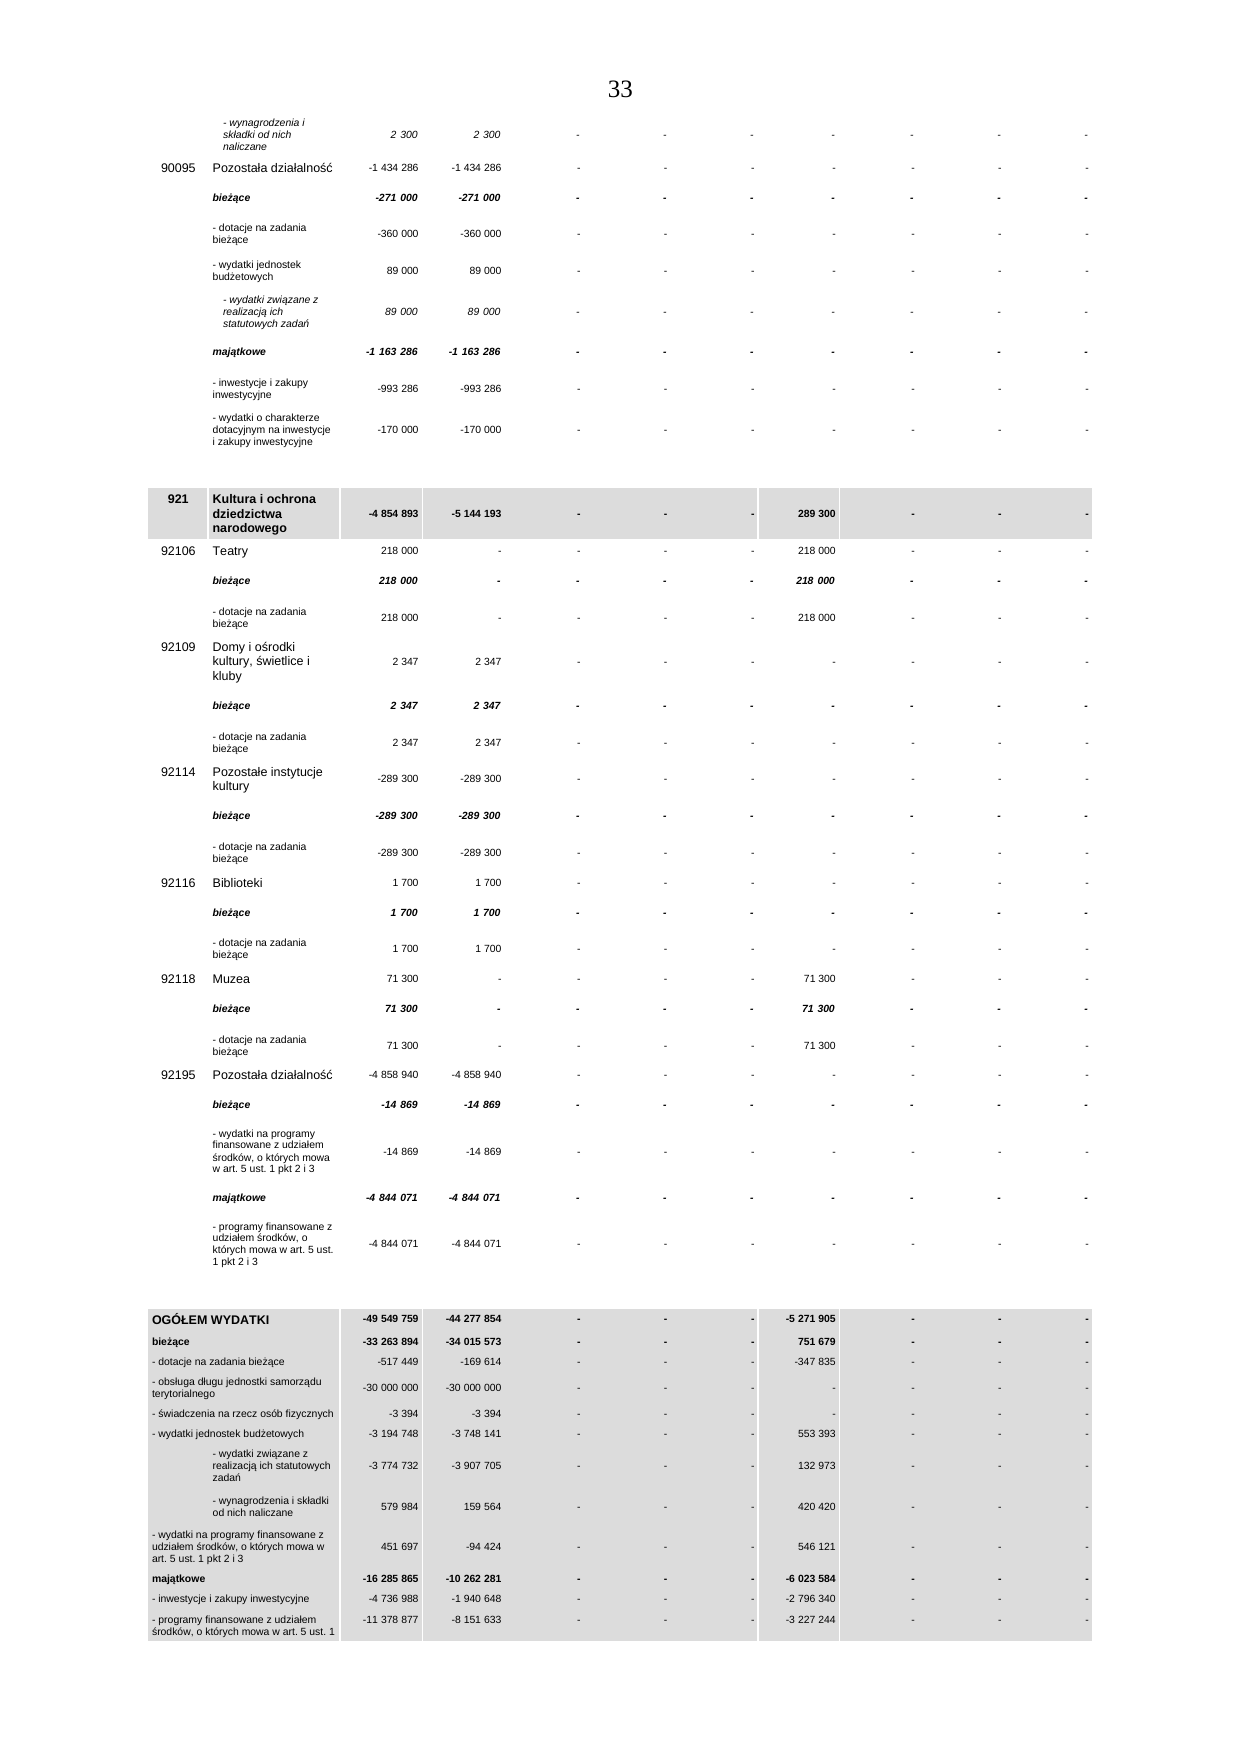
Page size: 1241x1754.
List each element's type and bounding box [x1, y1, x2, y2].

table_cell [148, 112, 207, 488]
table_cell [423, 539, 757, 1309]
table_cell [341, 112, 422, 488]
table_cell [209, 539, 339, 1309]
table_cell [423, 112, 757, 488]
table_cell [209, 112, 339, 488]
table_cell [341, 539, 422, 1309]
table_cell [148, 539, 207, 1309]
table_cell [759, 112, 1092, 1641]
